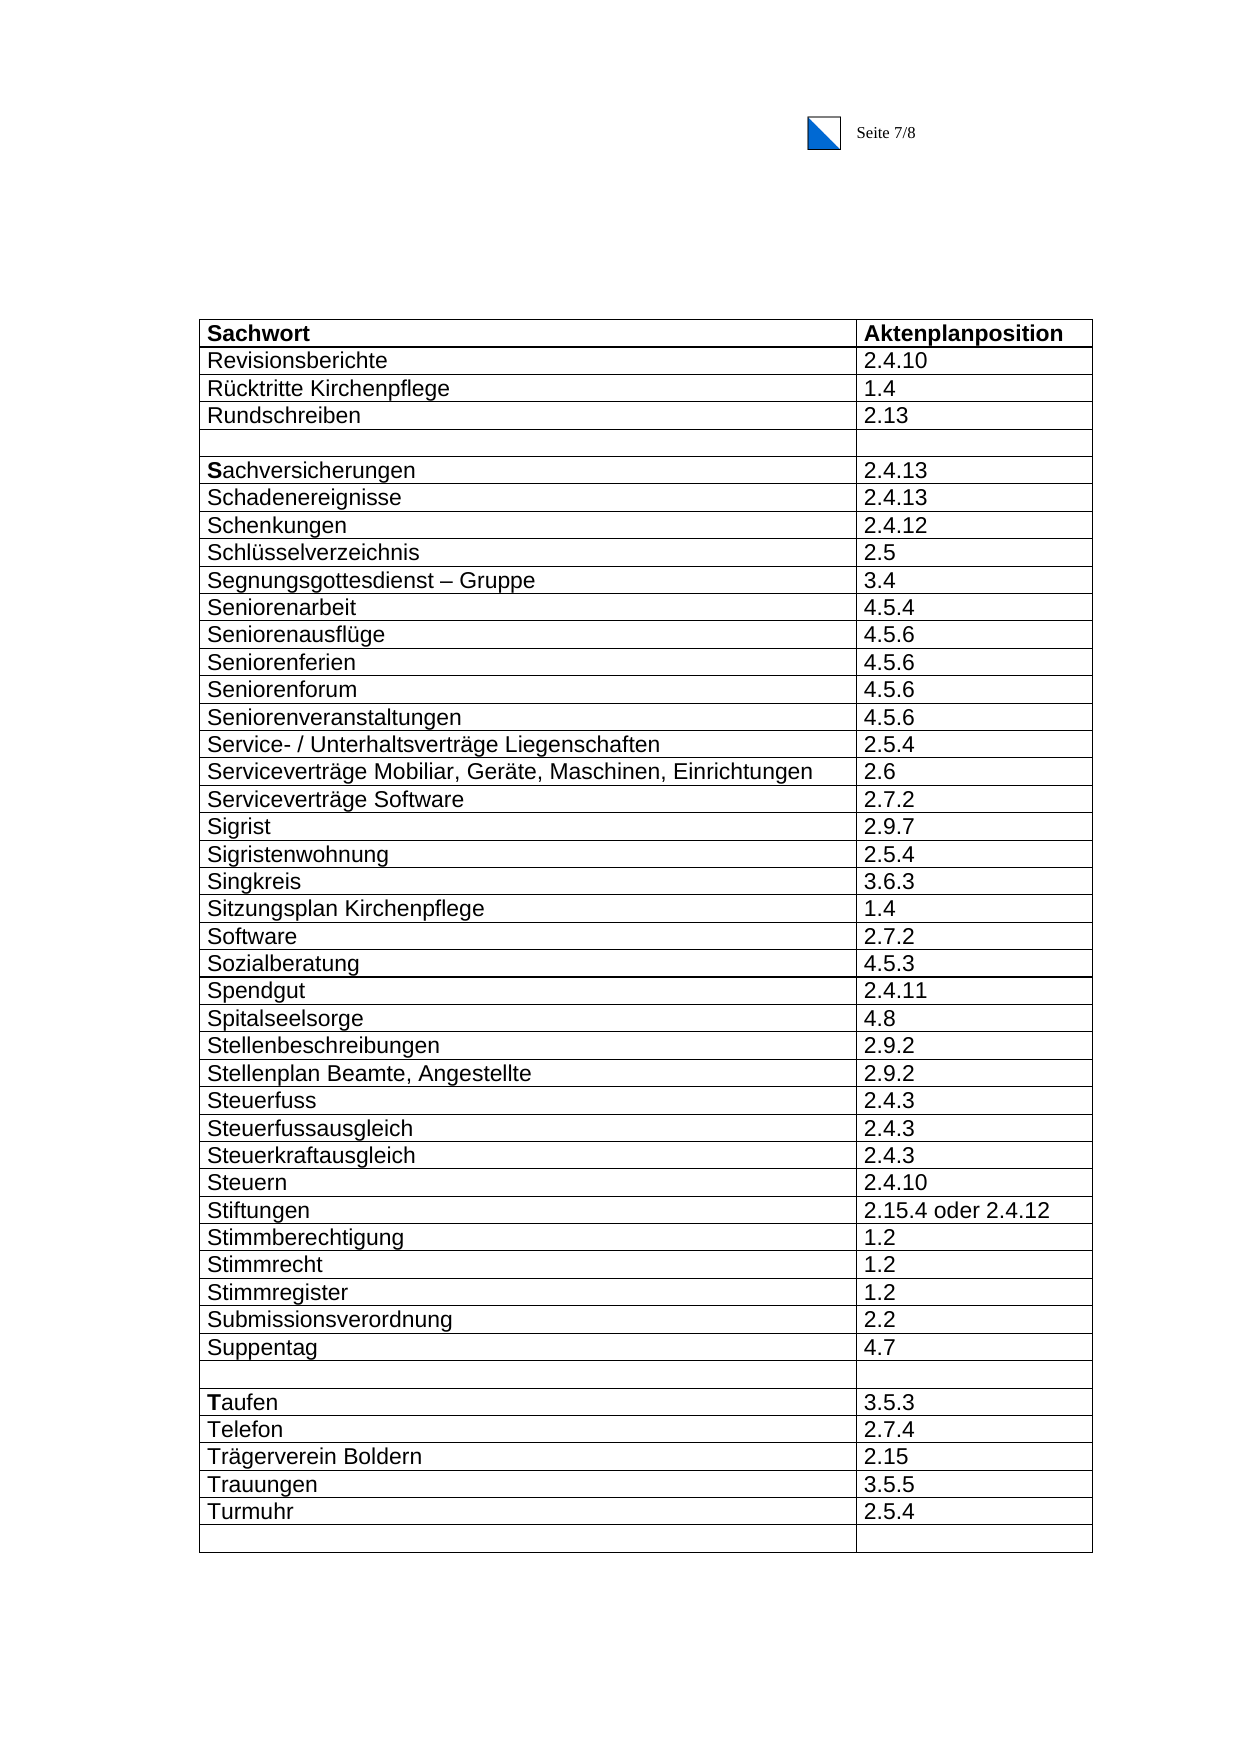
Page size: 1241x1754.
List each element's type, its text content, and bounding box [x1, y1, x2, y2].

table_cell Seniorenforum [200, 676, 856, 702]
table_cell [200, 1525, 856, 1552]
table_cell Serviceverträge Software [200, 786, 856, 812]
table_cell Sigrist [200, 813, 856, 839]
table_header Aktenplanposition [857, 320, 1092, 346]
table_cell Stimmregister [200, 1279, 856, 1305]
table_cell Stellenbeschreibungen [200, 1032, 856, 1059]
table_cell [200, 430, 856, 456]
table_cell 1.4 [857, 895, 1092, 922]
table_cell 2.7.2 [857, 786, 1092, 812]
picture [806, 115, 842, 151]
table_cell Trauungen [200, 1471, 856, 1497]
table_cell 3.5.3 [857, 1389, 1092, 1415]
table_cell Serviceverträge Mobiliar, Geräte, Maschinen, Einrichtungen [200, 758, 856, 785]
table_cell 2.4.13 [857, 457, 1092, 483]
table_cell 2.13 [857, 402, 1092, 428]
table_cell 2.6 [857, 758, 1092, 785]
table_cell 1.4 [857, 375, 1092, 401]
table_cell [857, 1525, 1092, 1552]
table_cell 2.15.4 oder 2.4.12 [857, 1197, 1092, 1223]
table_cell Revisionsberichte [200, 348, 856, 374]
table_cell Segnungsgottesdienst – Gruppe [200, 567, 856, 593]
table_cell 2.7.4 [857, 1416, 1092, 1442]
table_cell 4.5.6 [857, 676, 1092, 702]
table_cell 2.2 [857, 1306, 1092, 1333]
table_cell 2.5 [857, 539, 1092, 566]
table_cell Turmuhr [200, 1498, 856, 1524]
table_cell Schadenereignisse [200, 484, 856, 511]
table_cell 2.5.4 [857, 731, 1092, 757]
table_cell Seniorenarbeit [200, 594, 856, 620]
table_cell Spitalseelsorge [200, 1005, 856, 1031]
table_cell 4.5.4 [857, 594, 1092, 620]
table_cell Stellenplan Beamte, Angestellte [200, 1060, 856, 1086]
table_cell Steuerfuss [200, 1087, 856, 1113]
table_cell 2.4.10 [857, 348, 1092, 374]
table_cell 2.4.10 [857, 1169, 1092, 1196]
table_cell [857, 430, 1092, 456]
table_cell 2.9.7 [857, 813, 1092, 839]
table_cell 2.4.12 [857, 512, 1092, 538]
table_cell [857, 1361, 1092, 1387]
table_header Sachwort [200, 320, 856, 346]
table_cell 2.5.4 [857, 841, 1092, 867]
table_cell Seniorenferien [200, 649, 856, 675]
table_cell 2.4.3 [857, 1087, 1092, 1113]
table_cell 4.8 [857, 1005, 1092, 1031]
table_cell 2.4.3 [857, 1115, 1092, 1141]
table_cell Trägerverein Boldern [200, 1443, 856, 1469]
table_cell 4.5.6 [857, 621, 1092, 648]
table_cell [200, 1361, 856, 1387]
table_cell Stimmberechtigung [200, 1224, 856, 1250]
table_cell 2.4.13 [857, 484, 1092, 511]
table_cell Suppentag [200, 1334, 856, 1360]
table_cell 2.5.4 [857, 1498, 1092, 1524]
table_cell Stiftungen [200, 1197, 856, 1223]
table_cell Seniorenveranstaltungen [200, 704, 856, 730]
table_cell Sitzungsplan Kirchenpflege [200, 895, 856, 922]
table_cell Submissionsverordnung [200, 1306, 856, 1333]
table_cell 2.9.2 [857, 1032, 1092, 1059]
table_cell Taufen [200, 1389, 856, 1415]
table_cell Schlüsselverzeichnis [200, 539, 856, 566]
table_cell 4.5.3 [857, 950, 1092, 976]
table_cell 2.4.11 [857, 978, 1092, 1004]
table_cell 1.2 [857, 1224, 1092, 1250]
table_cell 3.4 [857, 567, 1092, 593]
table_cell Stimmrecht [200, 1251, 856, 1278]
table_cell 4.5.6 [857, 649, 1092, 675]
table_cell Sozialberatung [200, 950, 856, 976]
table_cell Service- / Unterhaltsverträge Liegenschaften [200, 731, 856, 757]
table_cell Steuerfussausgleich [200, 1115, 856, 1141]
table_cell Spendgut [200, 978, 856, 1004]
table_cell 3.6.3 [857, 868, 1092, 894]
table_cell Software [200, 923, 856, 949]
table_cell Singkreis [200, 868, 856, 894]
table_cell Schenkungen [200, 512, 856, 538]
table_cell 4.7 [857, 1334, 1092, 1360]
table_cell Telefon [200, 1416, 856, 1442]
table_cell 1.2 [857, 1279, 1092, 1305]
table_cell 2.7.2 [857, 923, 1092, 949]
table_cell Sigristenwohnung [200, 841, 856, 867]
table_cell 2.4.3 [857, 1142, 1092, 1168]
table_cell 2.9.2 [857, 1060, 1092, 1086]
table_cell Rücktritte Kirchenpflege [200, 375, 856, 401]
table_cell 1.2 [857, 1251, 1092, 1278]
table_cell Steuern [200, 1169, 856, 1196]
table_cell Sachversicherungen [200, 457, 856, 483]
table_cell Rundschreiben [200, 402, 856, 428]
table_cell 4.5.6 [857, 704, 1092, 730]
table_cell 2.15 [857, 1443, 1092, 1469]
table_cell 3.5.5 [857, 1471, 1092, 1497]
table_cell Seniorenausflüge [200, 621, 856, 648]
table_cell Steuerkraftausgleich [200, 1142, 856, 1168]
